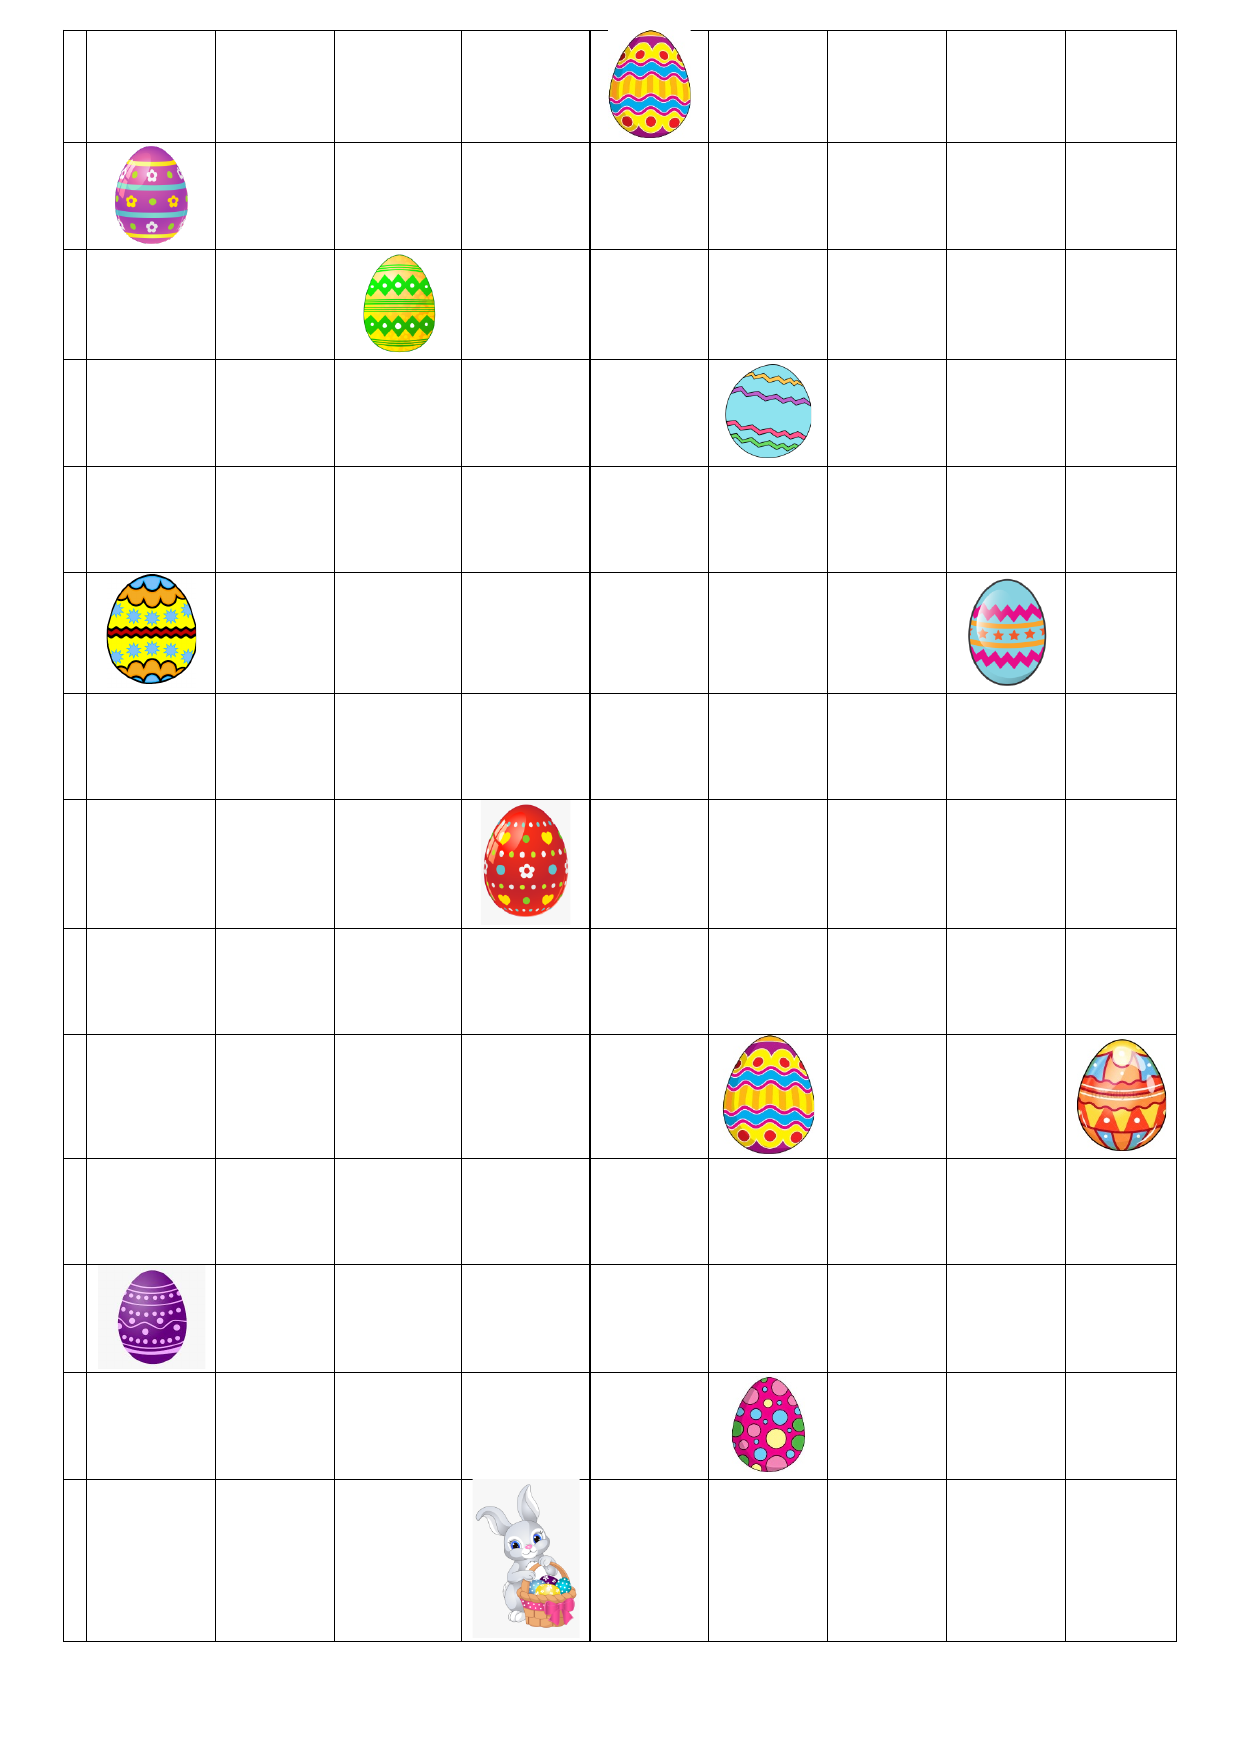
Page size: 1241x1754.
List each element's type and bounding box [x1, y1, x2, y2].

table_cell [591, 694, 708, 799]
table_cell [462, 1265, 589, 1372]
table_cell [709, 573, 827, 693]
table_cell [335, 800, 461, 928]
table_cell [828, 360, 946, 466]
table_cell [216, 250, 334, 359]
table_cell [462, 929, 589, 1034]
table_cell [591, 250, 708, 359]
table_cell [64, 1035, 86, 1158]
table_cell [64, 250, 86, 359]
table_cell [64, 573, 86, 693]
table_header [64, 31, 86, 142]
table_cell [709, 467, 827, 572]
picture [722, 1035, 815, 1154]
table_cell [591, 1480, 708, 1641]
table_cell [709, 250, 827, 359]
table_cell [828, 1373, 946, 1478]
table_cell [462, 1035, 589, 1158]
table_cell [947, 573, 1065, 693]
table_cell [335, 467, 461, 572]
table_cell [828, 1159, 946, 1264]
table_header [947, 31, 1065, 142]
table_cell [709, 694, 827, 799]
table_cell [947, 694, 1065, 799]
table_cell [216, 1480, 334, 1641]
table_cell [335, 1480, 461, 1641]
table_cell [947, 1159, 1065, 1264]
table_cell [216, 1265, 334, 1372]
table_cell [709, 1265, 827, 1372]
table_cell [1066, 929, 1176, 1034]
table_cell [591, 1035, 708, 1158]
table_cell [216, 467, 334, 572]
table_cell [216, 1373, 334, 1478]
table_cell [64, 1480, 86, 1641]
picture [346, 250, 452, 356]
table_cell [64, 800, 86, 928]
picture [98, 1265, 206, 1369]
picture [480, 800, 571, 925]
table_cell [87, 1373, 215, 1478]
table_cell [335, 1373, 461, 1478]
table_cell [462, 250, 589, 359]
table_cell [64, 143, 86, 249]
table_cell [87, 694, 215, 799]
table_cell [709, 1035, 827, 1158]
table_cell [335, 573, 461, 693]
table_cell [947, 360, 1065, 466]
table_cell [216, 1159, 334, 1264]
table_cell [335, 1265, 461, 1372]
table_cell [1066, 1373, 1176, 1478]
table_cell [828, 573, 946, 693]
table_cell [64, 1159, 86, 1264]
table_cell [87, 1159, 215, 1264]
table_cell [335, 143, 461, 249]
table_cell [947, 1265, 1065, 1372]
table_cell [1066, 467, 1176, 572]
table_cell [591, 929, 708, 1034]
table_cell [216, 573, 334, 693]
table_cell [1066, 1265, 1176, 1372]
table_cell [828, 1480, 946, 1641]
table_cell [64, 1373, 86, 1478]
table_cell [947, 467, 1065, 572]
table_cell [462, 1159, 589, 1264]
table_cell [87, 467, 215, 572]
picture [111, 142, 192, 246]
table_cell [947, 800, 1065, 928]
table_cell [216, 360, 334, 466]
table_cell [709, 360, 827, 466]
table_cell [64, 1265, 86, 1372]
picture [1077, 1038, 1167, 1151]
table_cell [87, 250, 215, 359]
table_cell [1066, 1159, 1176, 1264]
table_cell [828, 143, 946, 249]
table_cell [87, 1035, 215, 1158]
table_cell [216, 800, 334, 928]
table_cell [828, 1035, 946, 1158]
table_cell [87, 1265, 215, 1372]
table_cell [87, 573, 215, 693]
picture [608, 30, 691, 138]
table_cell [335, 1035, 461, 1158]
table_cell [216, 1035, 334, 1158]
table_cell [828, 467, 946, 572]
table_cell [1066, 1480, 1176, 1641]
table_cell [87, 143, 215, 249]
table_cell [1066, 573, 1176, 693]
table_cell [462, 360, 589, 466]
table_header [87, 31, 215, 142]
table_cell [828, 800, 946, 928]
table_cell [64, 467, 86, 572]
table_cell [947, 143, 1065, 249]
table_cell [947, 1035, 1065, 1158]
table_cell [828, 250, 946, 359]
table_cell [335, 1159, 461, 1264]
table_cell [591, 143, 708, 249]
table_header [709, 31, 827, 142]
table_cell [216, 143, 334, 249]
table_cell [335, 694, 461, 799]
table_cell [828, 1265, 946, 1372]
table_cell [947, 1373, 1065, 1478]
table_cell [709, 800, 827, 928]
picture [731, 1376, 805, 1472]
table_cell [335, 929, 461, 1034]
table_cell [1066, 1035, 1176, 1158]
table_cell [709, 1480, 827, 1641]
table_cell [64, 694, 86, 799]
table_cell [87, 800, 215, 928]
table_cell [1066, 360, 1176, 466]
table_header [1066, 31, 1176, 142]
table_cell [591, 1373, 708, 1478]
table_cell [335, 250, 461, 359]
table_cell [87, 1480, 215, 1641]
table_cell [462, 467, 589, 572]
table_header [591, 31, 708, 142]
table_header [828, 31, 946, 142]
table_cell [1066, 694, 1176, 799]
table_cell [947, 250, 1065, 359]
table_cell [828, 929, 946, 1034]
table_cell [87, 929, 215, 1034]
table_cell [462, 143, 589, 249]
table_cell [709, 1159, 827, 1264]
table_cell [828, 694, 946, 799]
table_cell [947, 929, 1065, 1034]
table_cell [709, 1373, 827, 1478]
table_cell [64, 360, 86, 466]
table_cell [591, 573, 708, 693]
table_cell [462, 694, 589, 799]
table_cell [947, 1480, 1065, 1641]
picture [725, 364, 812, 458]
picture [472, 1479, 580, 1638]
table_cell [216, 929, 334, 1034]
table_cell [591, 1265, 708, 1372]
table_cell [591, 1159, 708, 1264]
picture [961, 572, 1052, 690]
table_cell [709, 143, 827, 249]
table_cell [1066, 143, 1176, 249]
table_cell [1066, 250, 1176, 359]
table_header [216, 31, 334, 142]
table_cell [335, 360, 461, 466]
table_cell [591, 467, 708, 572]
table_cell [709, 929, 827, 1034]
table_cell [591, 800, 708, 928]
table_cell [462, 1373, 589, 1478]
table_header [462, 31, 589, 142]
table_cell [1066, 800, 1176, 928]
table_cell [462, 573, 589, 693]
table_cell [462, 1480, 589, 1641]
table_cell [591, 360, 708, 466]
table_cell [87, 360, 215, 466]
table_header [335, 31, 461, 142]
table_cell [462, 800, 589, 928]
picture [106, 574, 197, 688]
table_cell [216, 694, 334, 799]
table_cell [64, 929, 86, 1034]
